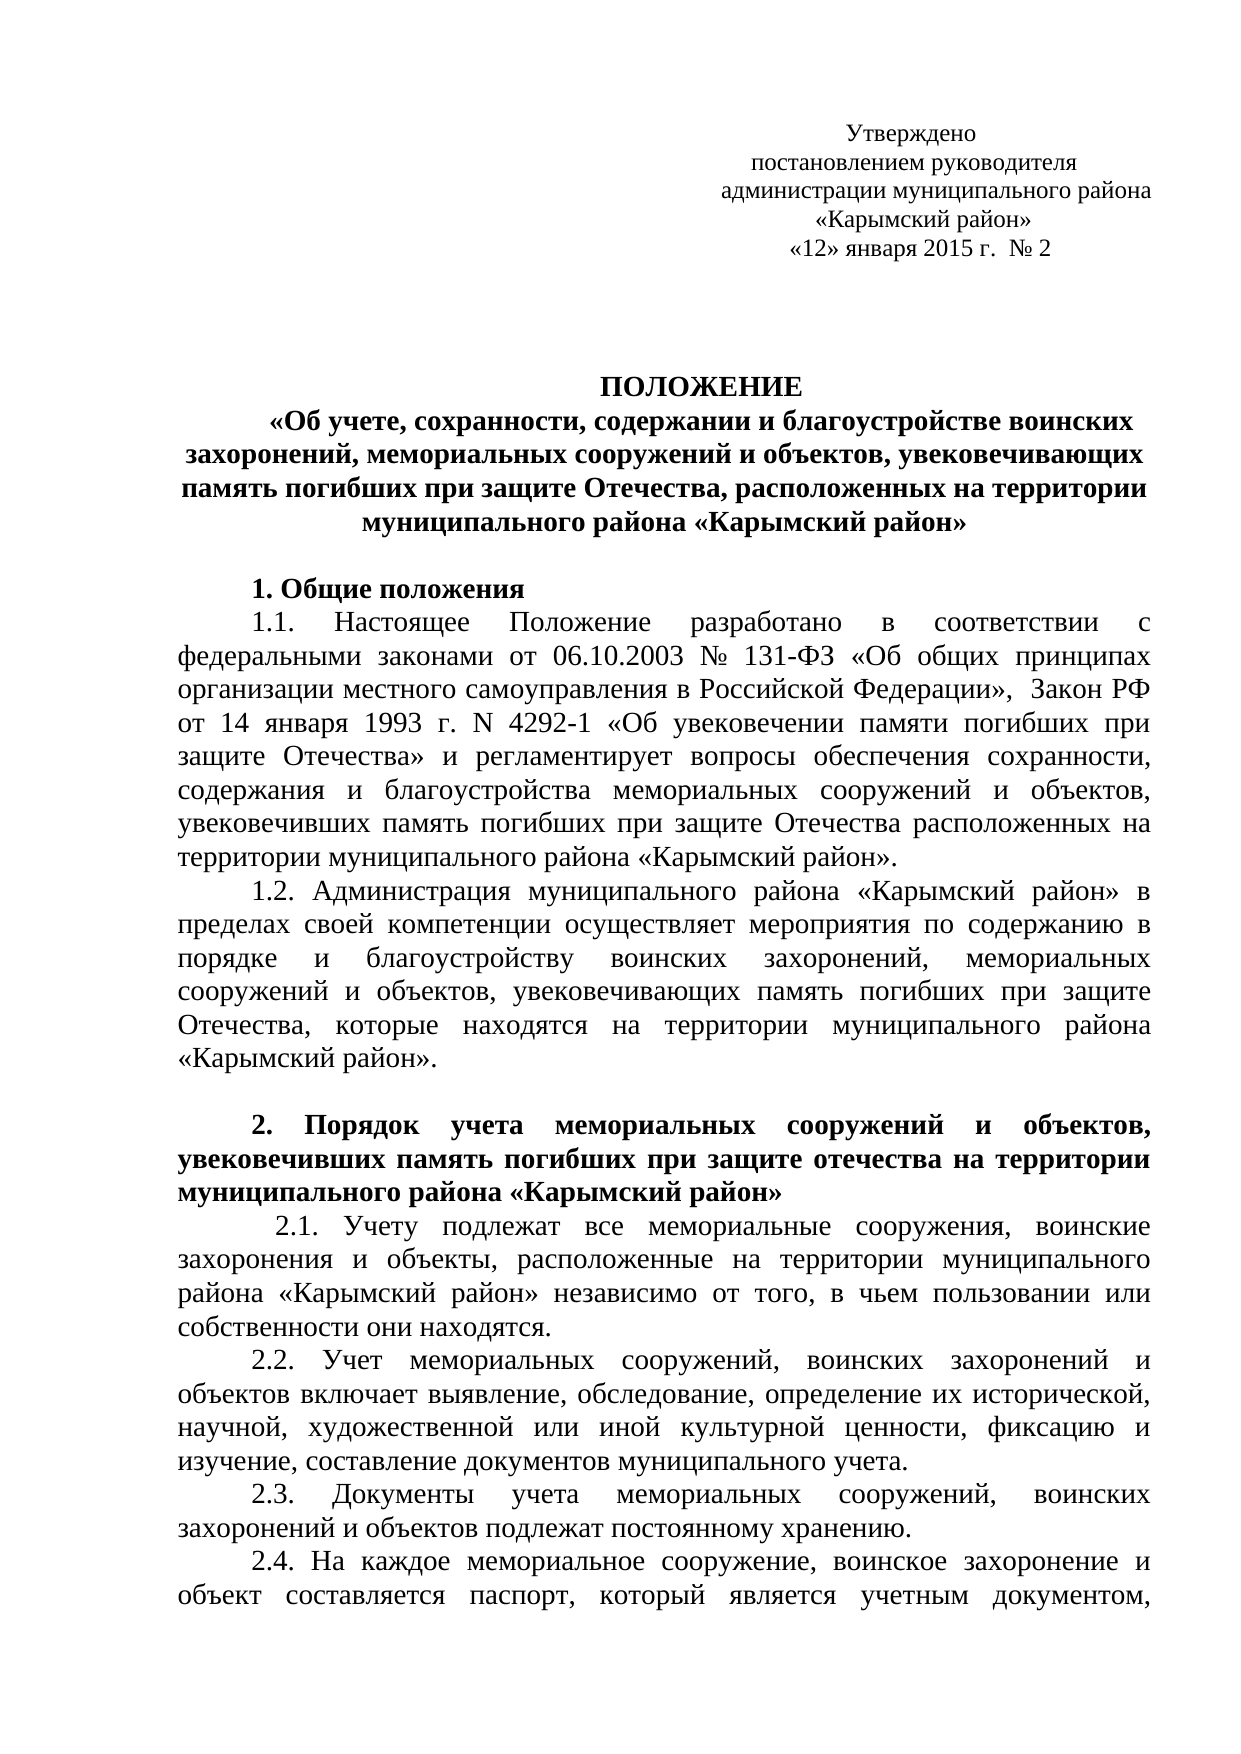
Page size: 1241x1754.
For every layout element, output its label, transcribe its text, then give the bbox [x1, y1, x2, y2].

text 2.1. Учету подлежат все мемориальные сооружения, воинские захоронения и объекты, расположенные на территории муниципального района «Карымский район» независимо от того, в чьем пользовании или собственности они находятся. [177, 1208, 1152, 1342]
text 1.2. Администрация муниципального района «Карымский район» в пределах своей компетенции осуществляет мероприятия по содержанию в порядке и благоустройству воинских захоронений, мемориальных сооружений и объектов, увековечивающих память погибших при защите Отечества, которые находятся на территории муниципального района «Карымский район». [177, 873, 1152, 1074]
text постановлением руководителя [177, 147, 1152, 176]
text 2.3. Документы учета мемориальных сооружений, воинских захоронений и объектов подлежат постоянному хранению. [177, 1476, 1152, 1543]
text «12» января 2015 г. № 2 [177, 233, 1152, 262]
text «Об учете, сохранности, содержании и благоустройстве воинских захоронений, мемориальных сооружений и объектов, увековечивающих память погибших при защите Отечества, расположенных на территории муниципального района «Карымский район» [177, 403, 1152, 537]
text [177, 1543, 1152, 1611]
text 2. Порядок учета мемориальных сооружений и объектов, увековечивших память погибших при защите отечества на территории муниципального района «Карымский район» [177, 1107, 1152, 1208]
text 1. Общие положения [177, 571, 1152, 604]
text 1.1. Настоящее Положение разработано в соответствии с федеральными законами от 06.10.2003 № 131-ФЗ «Об общих принципах организации местного самоуправления в Российской Федерации», Закон РФ от 14 января 1993 г. N 4292-1 «Об увековечении памяти погибших при защите Отечества» и регламентирует вопросы обеспечения сохранности, содержания и благоустройства мемориальных сооружений и объектов, увековечивших память погибших при защите Отечества расположенных на территории муниципального района «Карымский район». [177, 604, 1152, 873]
text Утверждено [177, 118, 1152, 147]
text «Карымский район» [177, 204, 1152, 233]
text ПОЛОЖЕНИЕ [177, 369, 1152, 403]
text администрации муниципального района [177, 176, 1152, 204]
text 2.2. Учет мемориальных сооружений, воинских захоронений и объектов включает выявление, обследование, определение их исторической, научной, художественной или иной культурной ценности, фиксацию и изучение, составление документов муниципального учета. [177, 1342, 1152, 1476]
